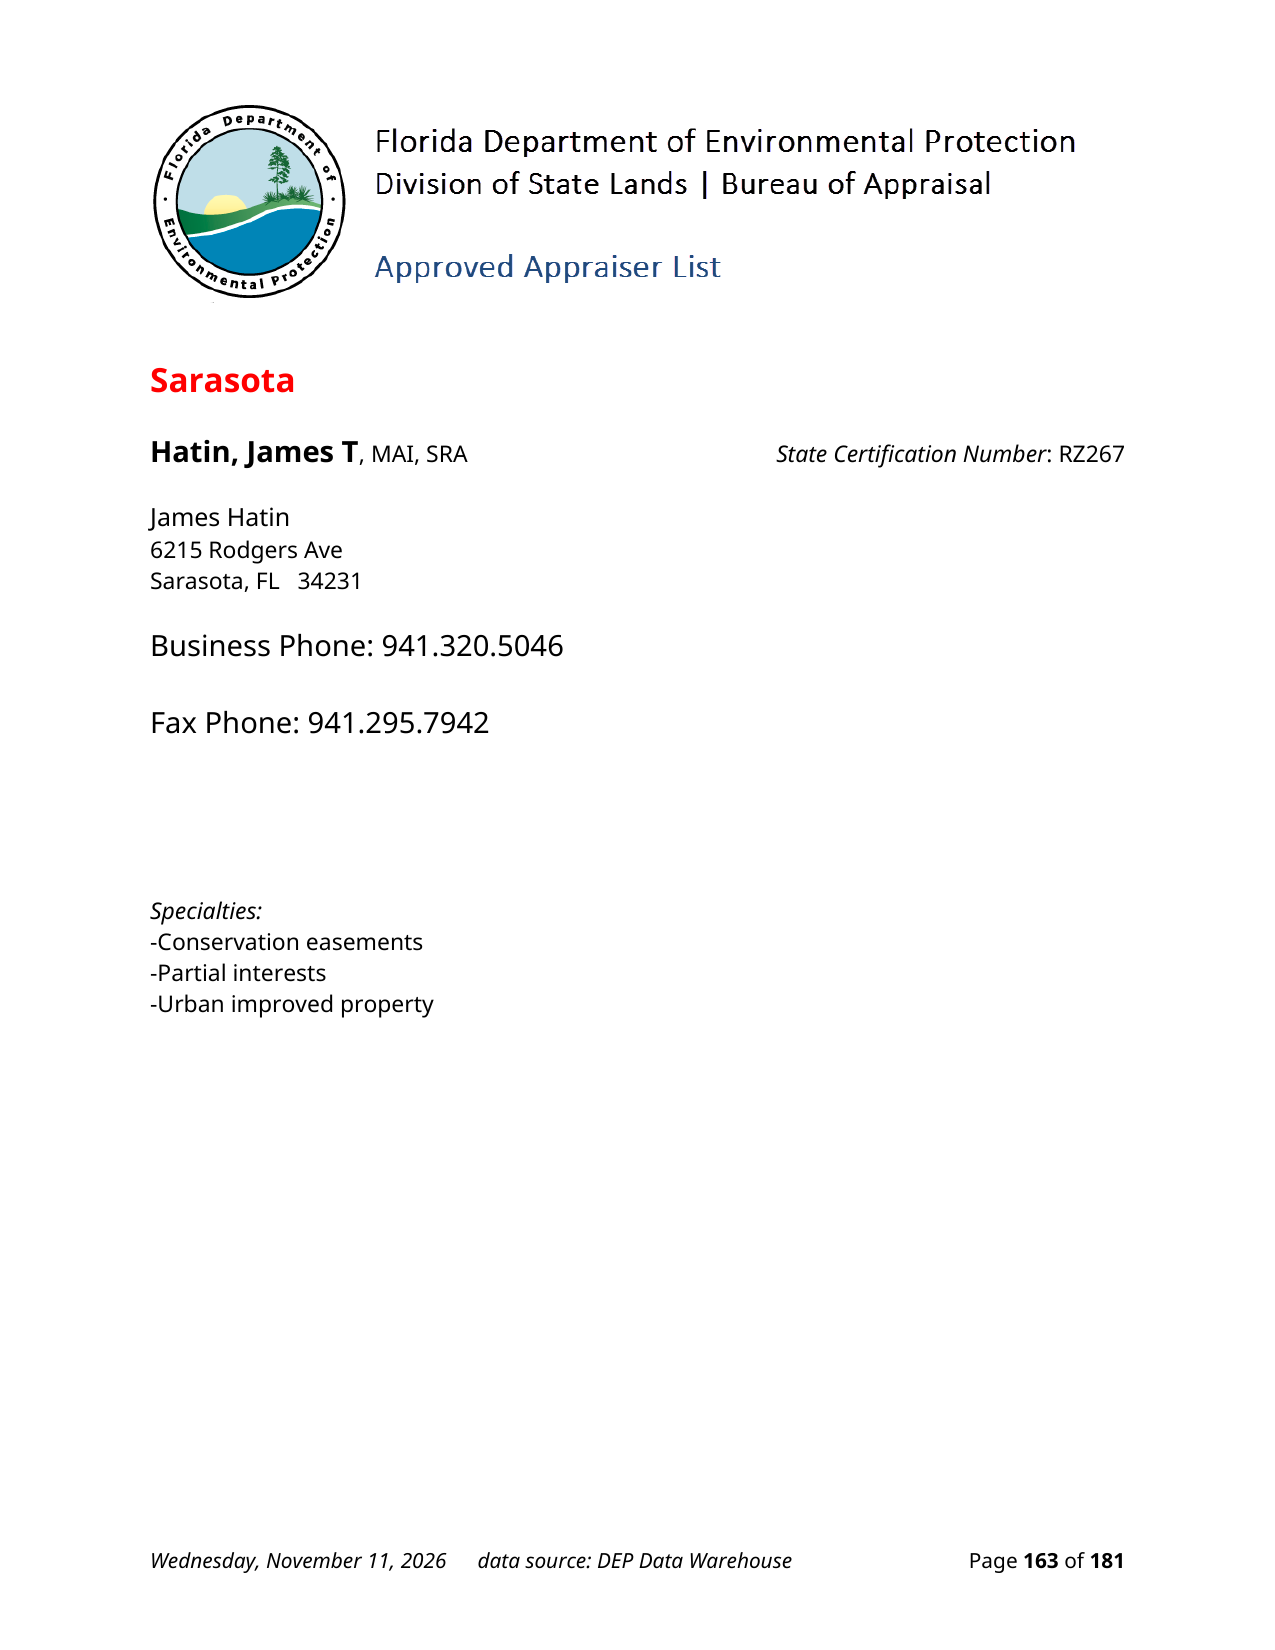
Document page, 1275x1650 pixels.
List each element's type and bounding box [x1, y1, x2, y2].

picture [150, 102, 1125, 303]
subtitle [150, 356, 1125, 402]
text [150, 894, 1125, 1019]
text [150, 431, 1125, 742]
